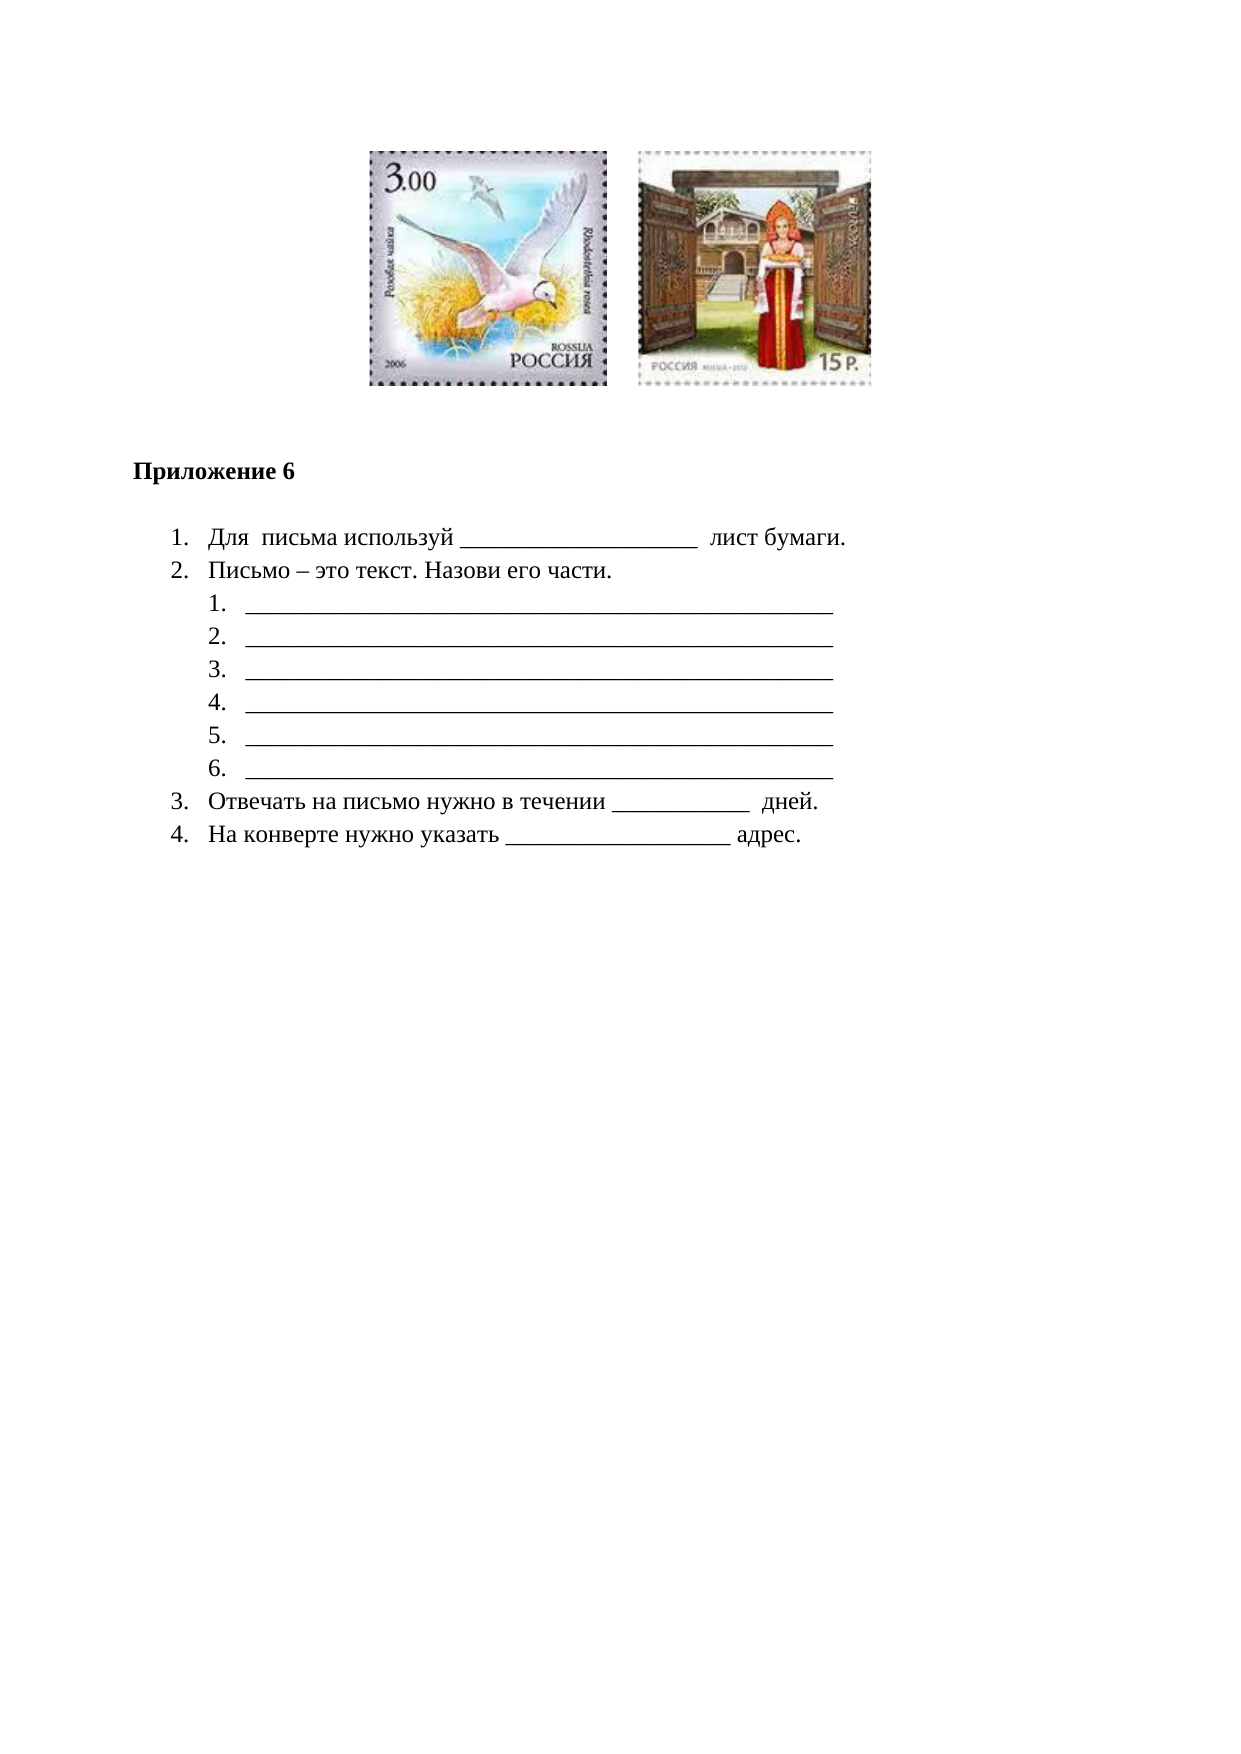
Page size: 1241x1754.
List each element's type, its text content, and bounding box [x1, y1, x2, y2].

list _______________________________________________ [208, 588, 1107, 617]
list Для письма используй ___________________ лист бумаги. [170, 522, 1107, 551]
list _______________________________________________ [208, 687, 1107, 716]
list Письмо – это текст. Назови его части. [170, 555, 1107, 584]
list _______________________________________________ [208, 654, 1107, 683]
list _______________________________________________ [208, 753, 1107, 782]
list _______________________________________________ [208, 621, 1107, 650]
picture [369, 151, 607, 386]
picture [638, 151, 872, 386]
text Приложение 6 [133, 456, 1107, 484]
list Отвечать на письмо нужно в течении ___________ дней. [170, 786, 1107, 815]
list На конверте нужно указать __________________ адрес. [170, 819, 1107, 848]
list _______________________________________________ [208, 720, 1107, 749]
